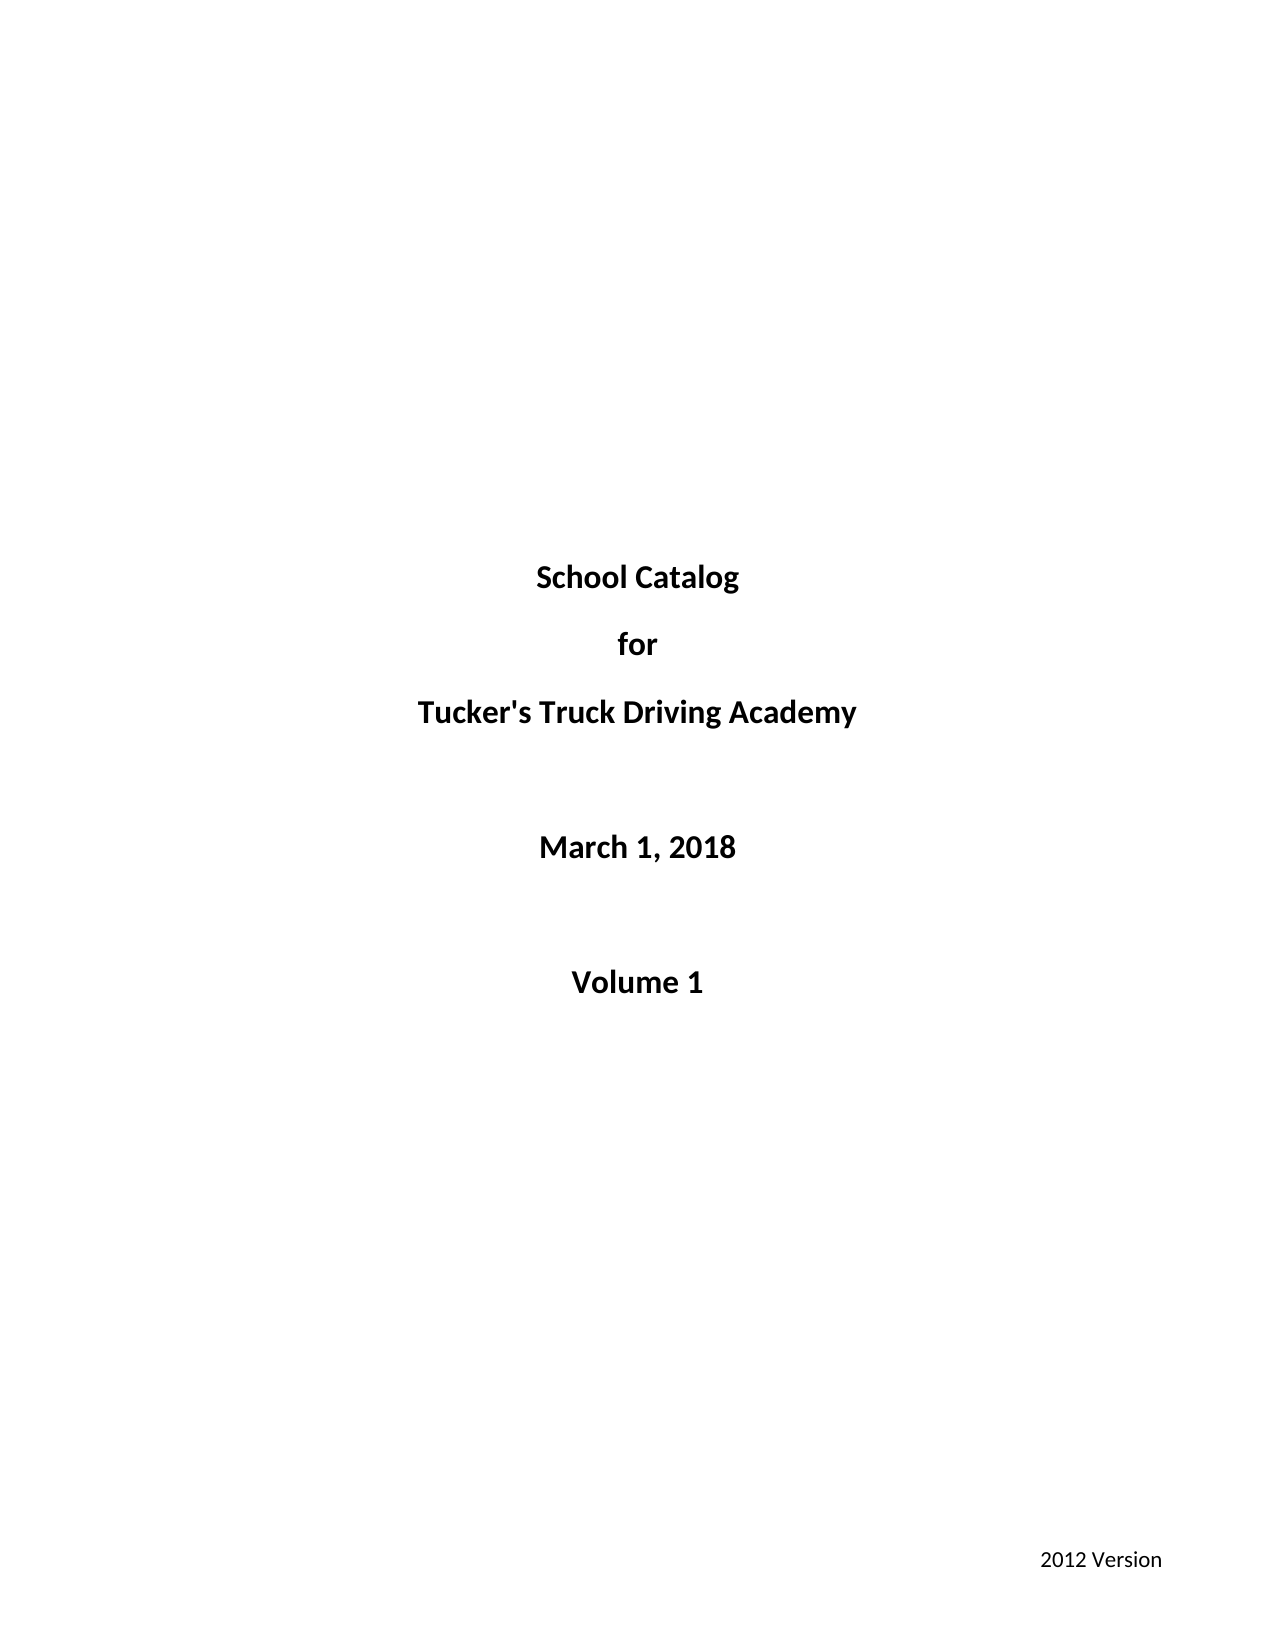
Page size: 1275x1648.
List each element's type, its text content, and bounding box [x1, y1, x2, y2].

text March 1, 2018 [112, 826, 1162, 867]
text Tucker's Truck Driving Academy [112, 691, 1162, 732]
text for [112, 623, 1162, 664]
text School Catalog [112, 556, 1162, 596]
text Volume 1 [112, 961, 1162, 1002]
